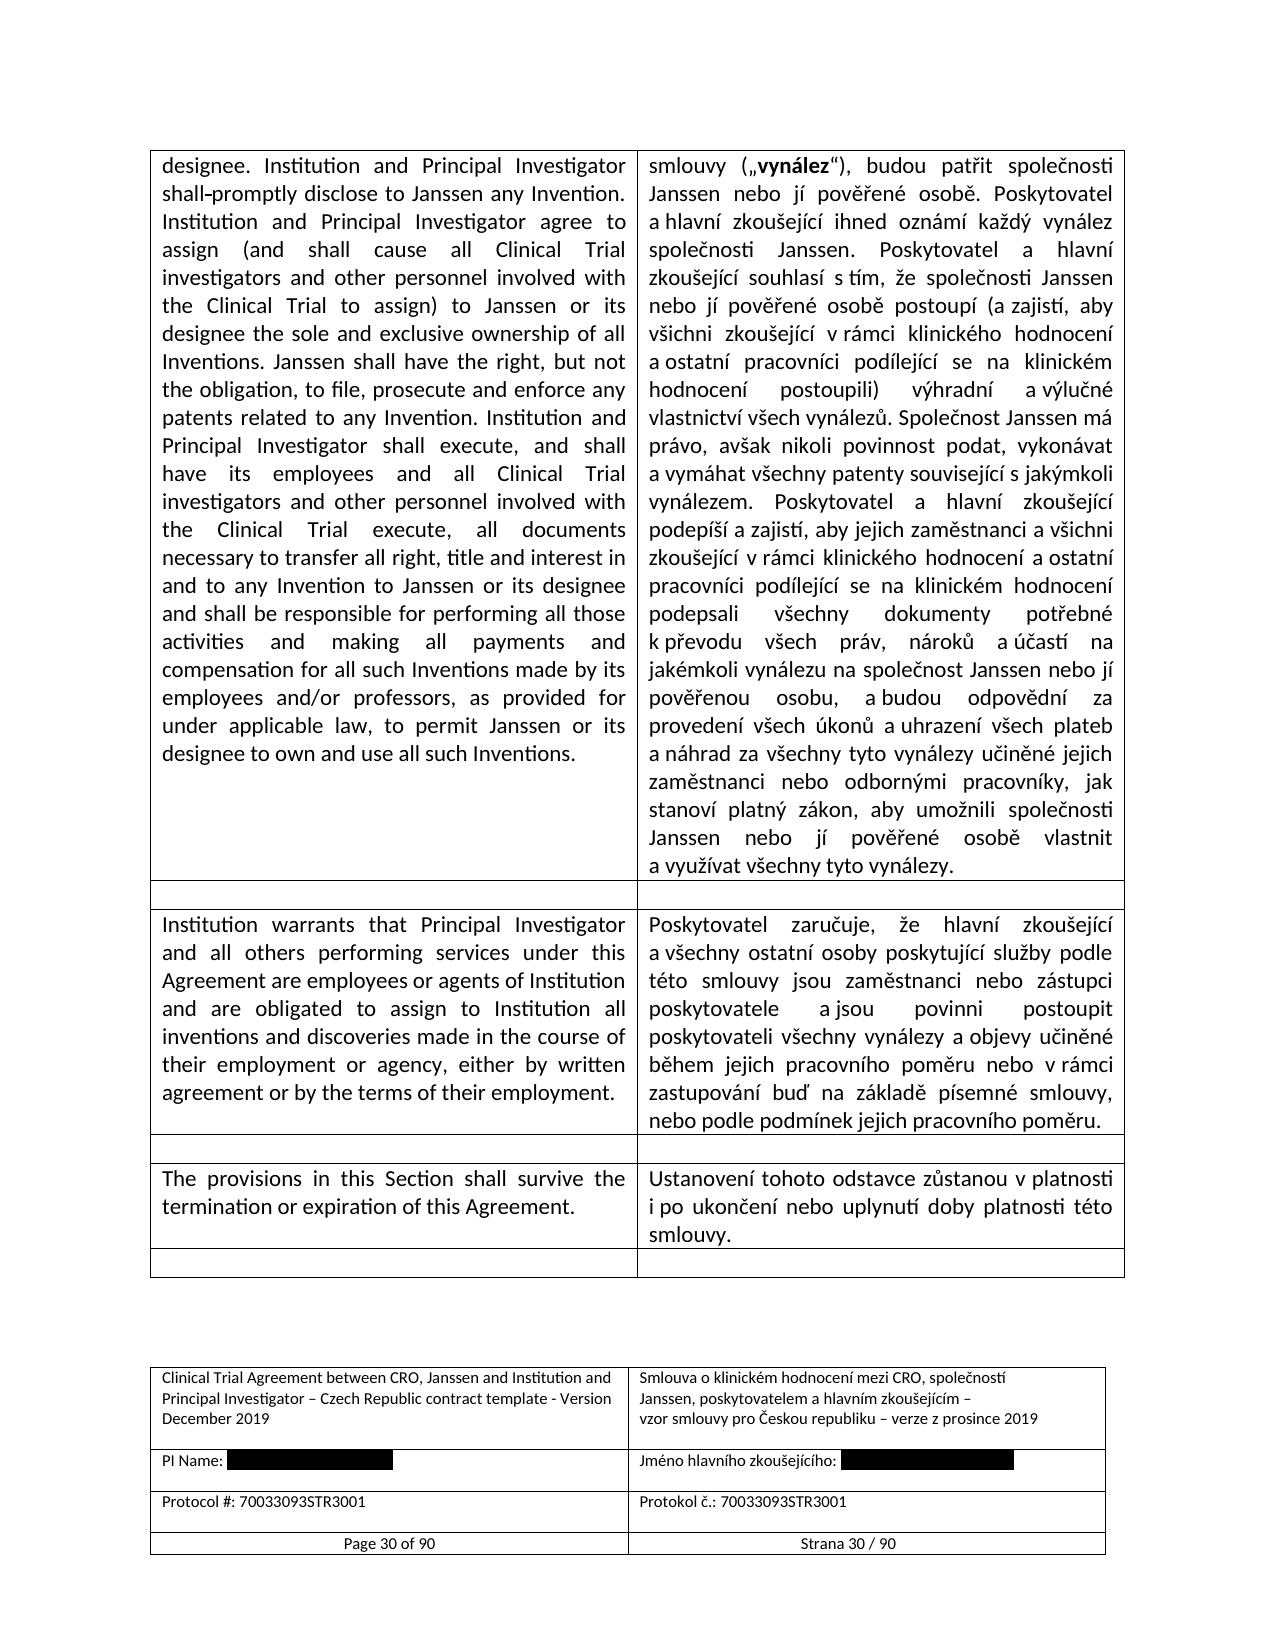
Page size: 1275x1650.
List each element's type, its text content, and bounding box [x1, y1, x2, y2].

table_cell [151, 1249, 637, 1277]
table_cell [151, 881, 637, 909]
table_cell The provisions in this Section shall survive the termination or expiration of this Agreement. [151, 1164, 637, 1248]
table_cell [151, 151, 637, 879]
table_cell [638, 151, 1124, 879]
table_cell [638, 1249, 1124, 1277]
table_cell [151, 1135, 637, 1163]
table_cell [638, 881, 1124, 909]
table_cell Ustanovení tohoto odstavce zůstanou v platnosti i po ukončení nebo uplynutí doby platnosti této smlouvy. [638, 1164, 1124, 1248]
table_cell [638, 1135, 1124, 1163]
table_cell Poskytovatel zaručuje, že hlavní zkoušející a všechny ostatní osoby poskytující služby podle této smlouvy jsou zaměstnanci nebo zástupci poskytovatele a jsou povinni postoupit poskytovateli všechny vynálezy a objevy učiněné během jejich pracovního poměru nebo v rámci zastupování buď na základě písemné smlouvy, nebo podle podmínek jejich pracovního poměru. [638, 910, 1124, 1134]
table_cell Institution warrants that Principal Investigator and all others performing services under this Agreement are employees or agents of Institution and are obligated to assign to Institution all inventions and discoveries made in the course of their employment or agency, either by written agreement or by the terms of their employment. [151, 910, 637, 1134]
